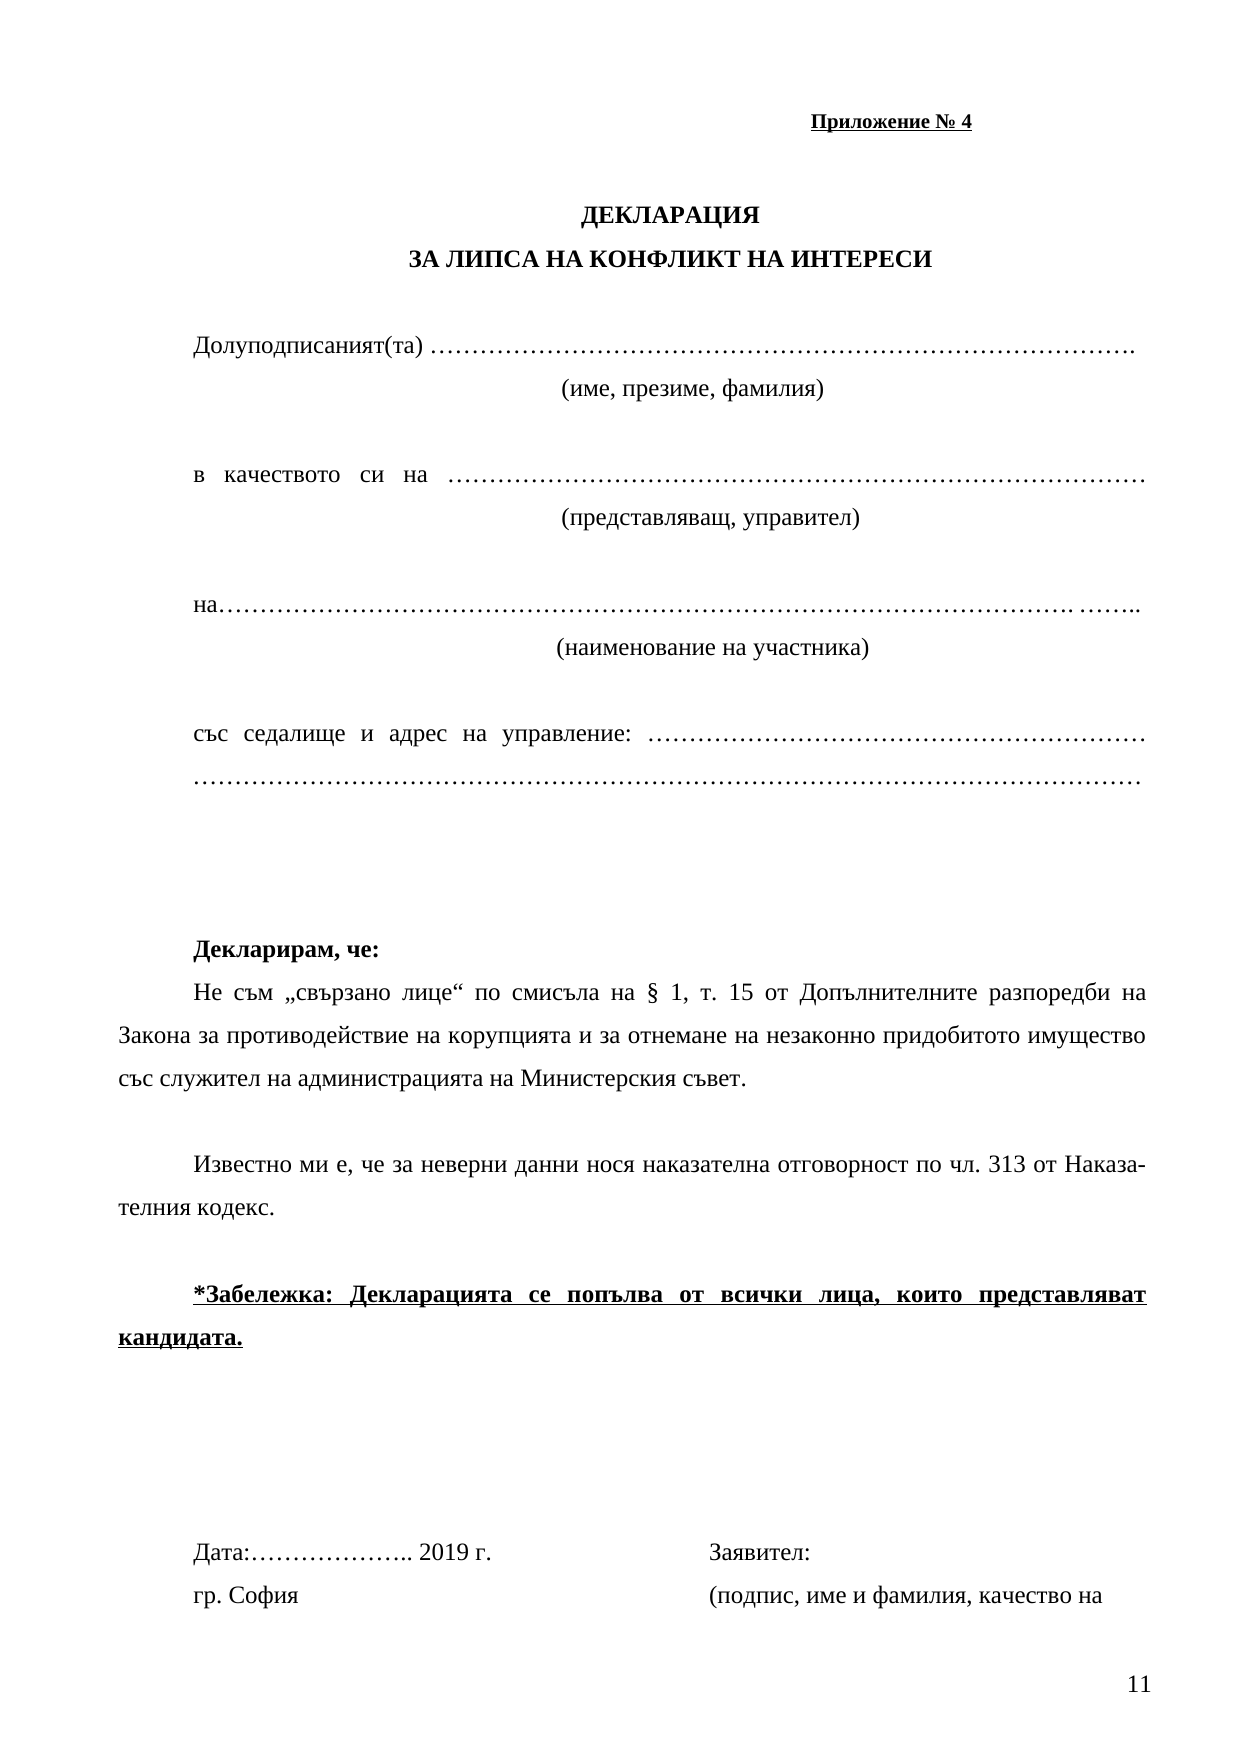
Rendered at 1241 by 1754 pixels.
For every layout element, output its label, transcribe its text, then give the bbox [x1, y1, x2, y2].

text на…………………………………………………………………………………………. …….. (наименование на участника) [118, 589, 1147, 661]
text със седалище и адрес на управление: …………………………………………………… …………………………………………………………………………………………………… [118, 718, 1147, 833]
text в качеството си на ………………………………………………………………………… (представляващ, управител) [118, 459, 1147, 531]
text гр. София (подпис, име и фамилия, качество на [118, 1581, 1147, 1609]
text ДЕКЛАРАЦИЯ [118, 201, 1147, 229]
text Долуподписаният(та) …………………………………………………………………………. [118, 330, 1147, 359]
text *Забележка: Декларацията се попълва от всички лица, които представляват кандидата. [118, 1279, 1147, 1351]
text Известно ми е, че за неверни данни нося наказателна отговорност по чл. 313 от Наказа-телния кодекс. [118, 1149, 1147, 1221]
text ЗА ЛИПСА НА КОНФЛИКТ НА ИНТЕРЕСИ [118, 244, 1147, 272]
text Приложение № 4 [118, 109, 1147, 133]
text (име, презиме, фамилия) [118, 373, 1147, 402]
text Не съм „свързано лице“ по смисъла на § 1, т. 15 от Допълнителните разпоредби на Закона за противодействие на корупцията и за отнемане на незаконно придобитото имущество със служител на администрацията на Министерския съвет. [118, 977, 1147, 1092]
text Декларирам, че: [118, 934, 1147, 962]
text Дата:……………….. 2019 г. Заявител: [118, 1537, 1147, 1566]
